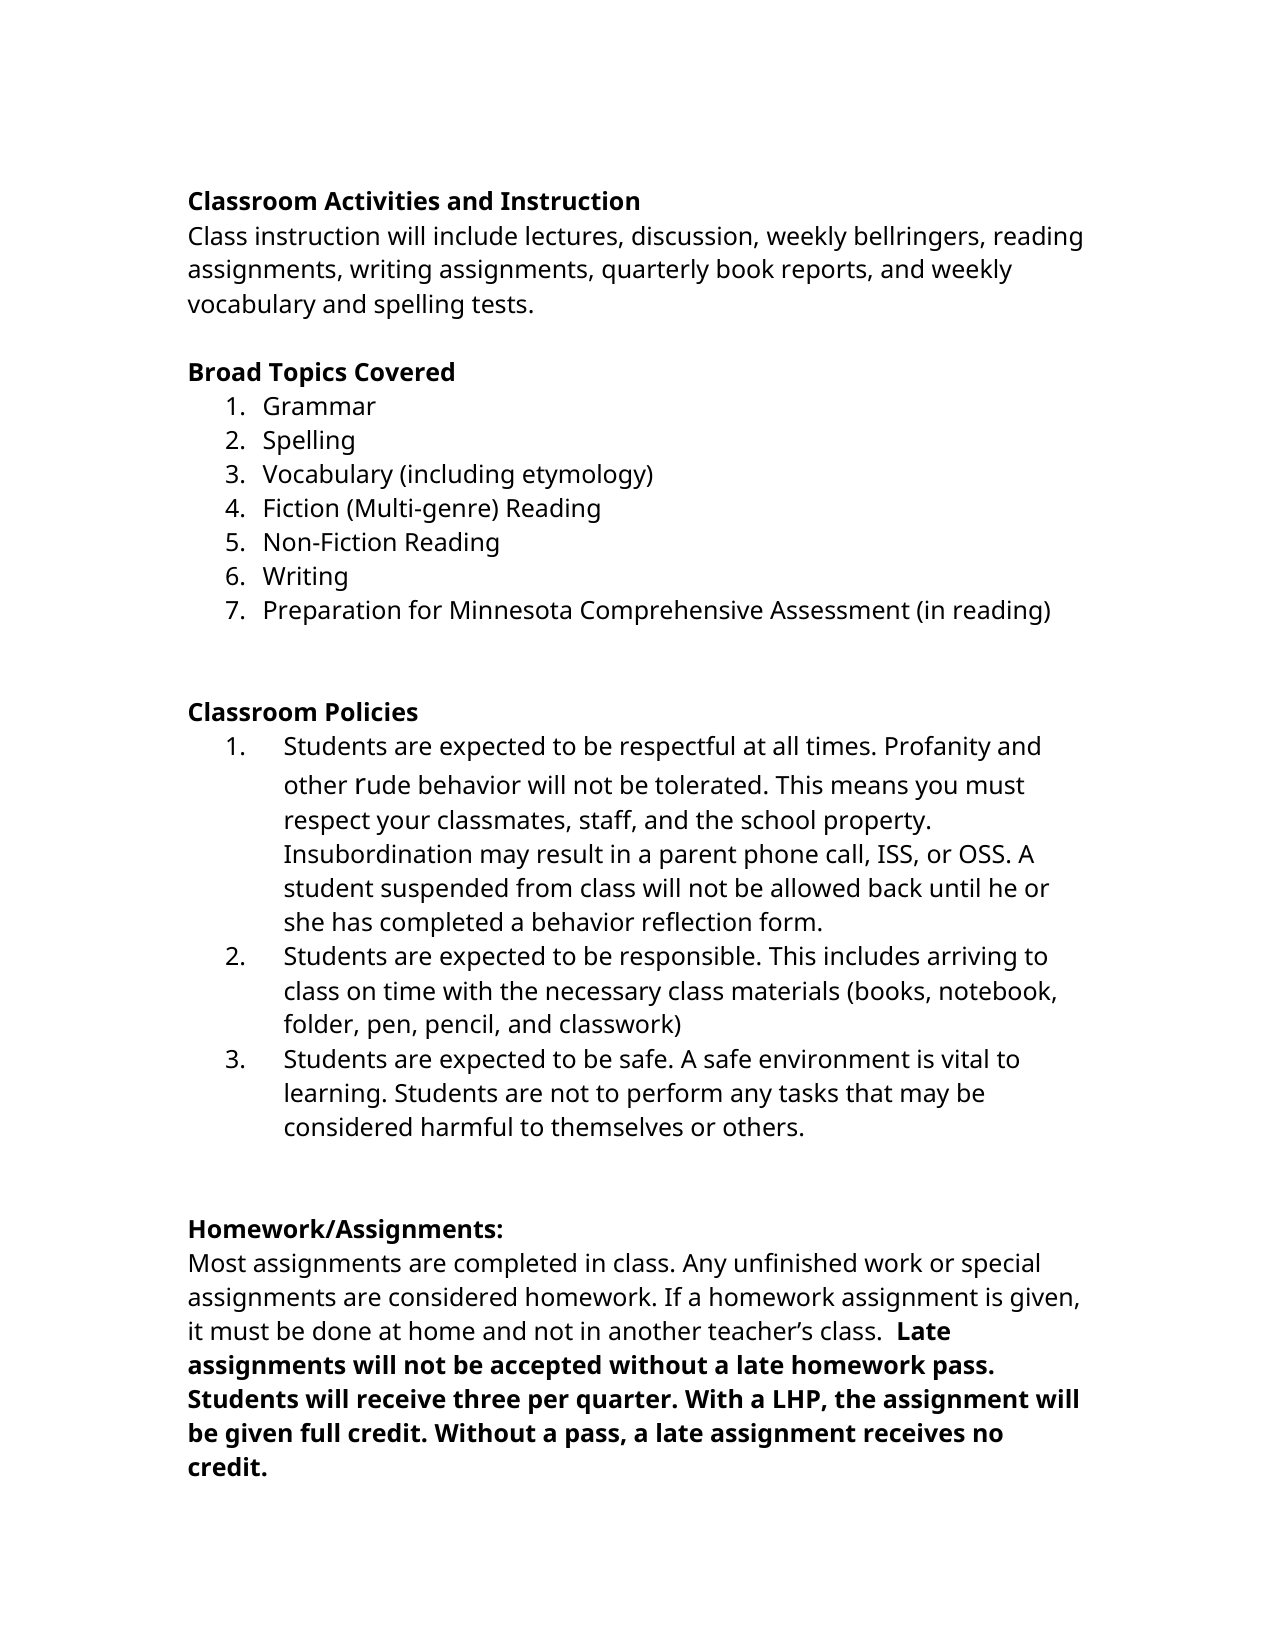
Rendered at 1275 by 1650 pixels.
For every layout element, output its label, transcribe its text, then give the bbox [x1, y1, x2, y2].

list Students are expected to be safe. A safe environment is vital to learning. Students are not to perform any tasks that may be considered harmful to themselves or others. [225, 1041, 1087, 1143]
text Broad Topics Covered [187, 354, 1087, 388]
list Students are expected to be responsible. This includes arriving to class on time with the necessary class materials (books, notebook, folder, pen, pencil, and classwork) [225, 939, 1087, 1041]
list Grammar [225, 388, 1087, 422]
text Most assignments are completed in class. Any unfinished work or special assignments are considered homework. If a homework assignment is given, it must be done at home and not in another teacher’s class. Late assignments will not be accepted without a late homework pass. Students will receive three per quarter. With a LHP, the assignment will be given full credit. Without a pass, a late assignment receives no credit. [187, 1246, 1087, 1484]
text Class instruction will include lectures, discussion, weekly bellringers, reading assignments, writing assignments, quarterly book reports, and weekly vocabulary and spelling tests. [187, 218, 1087, 320]
list Students are expected to be respectful at all times. Profanity and other rude behavior will not be tolerated. This means you must respect your classmates, staff, and the school property. Insubordination may result in a parent phone call, ISS, or OSS. A student suspended from class will not be allowed back until he or she has completed a behavior reflection form. [225, 729, 1087, 939]
text Classroom Policies [187, 695, 1087, 729]
list Vocabulary (including etymology) [225, 457, 1087, 491]
list Writing [225, 559, 1087, 593]
list Preparation for Minnesota Comprehensive Assessment (in reading) [225, 593, 1087, 627]
list Non-Fiction Reading [225, 525, 1087, 559]
text Homework/Assignments: [187, 1212, 1087, 1246]
list Fiction (Multi-genre) Reading [225, 491, 1087, 525]
text Classroom Activities and Instruction [187, 184, 1087, 218]
list Spelling [225, 422, 1087, 457]
